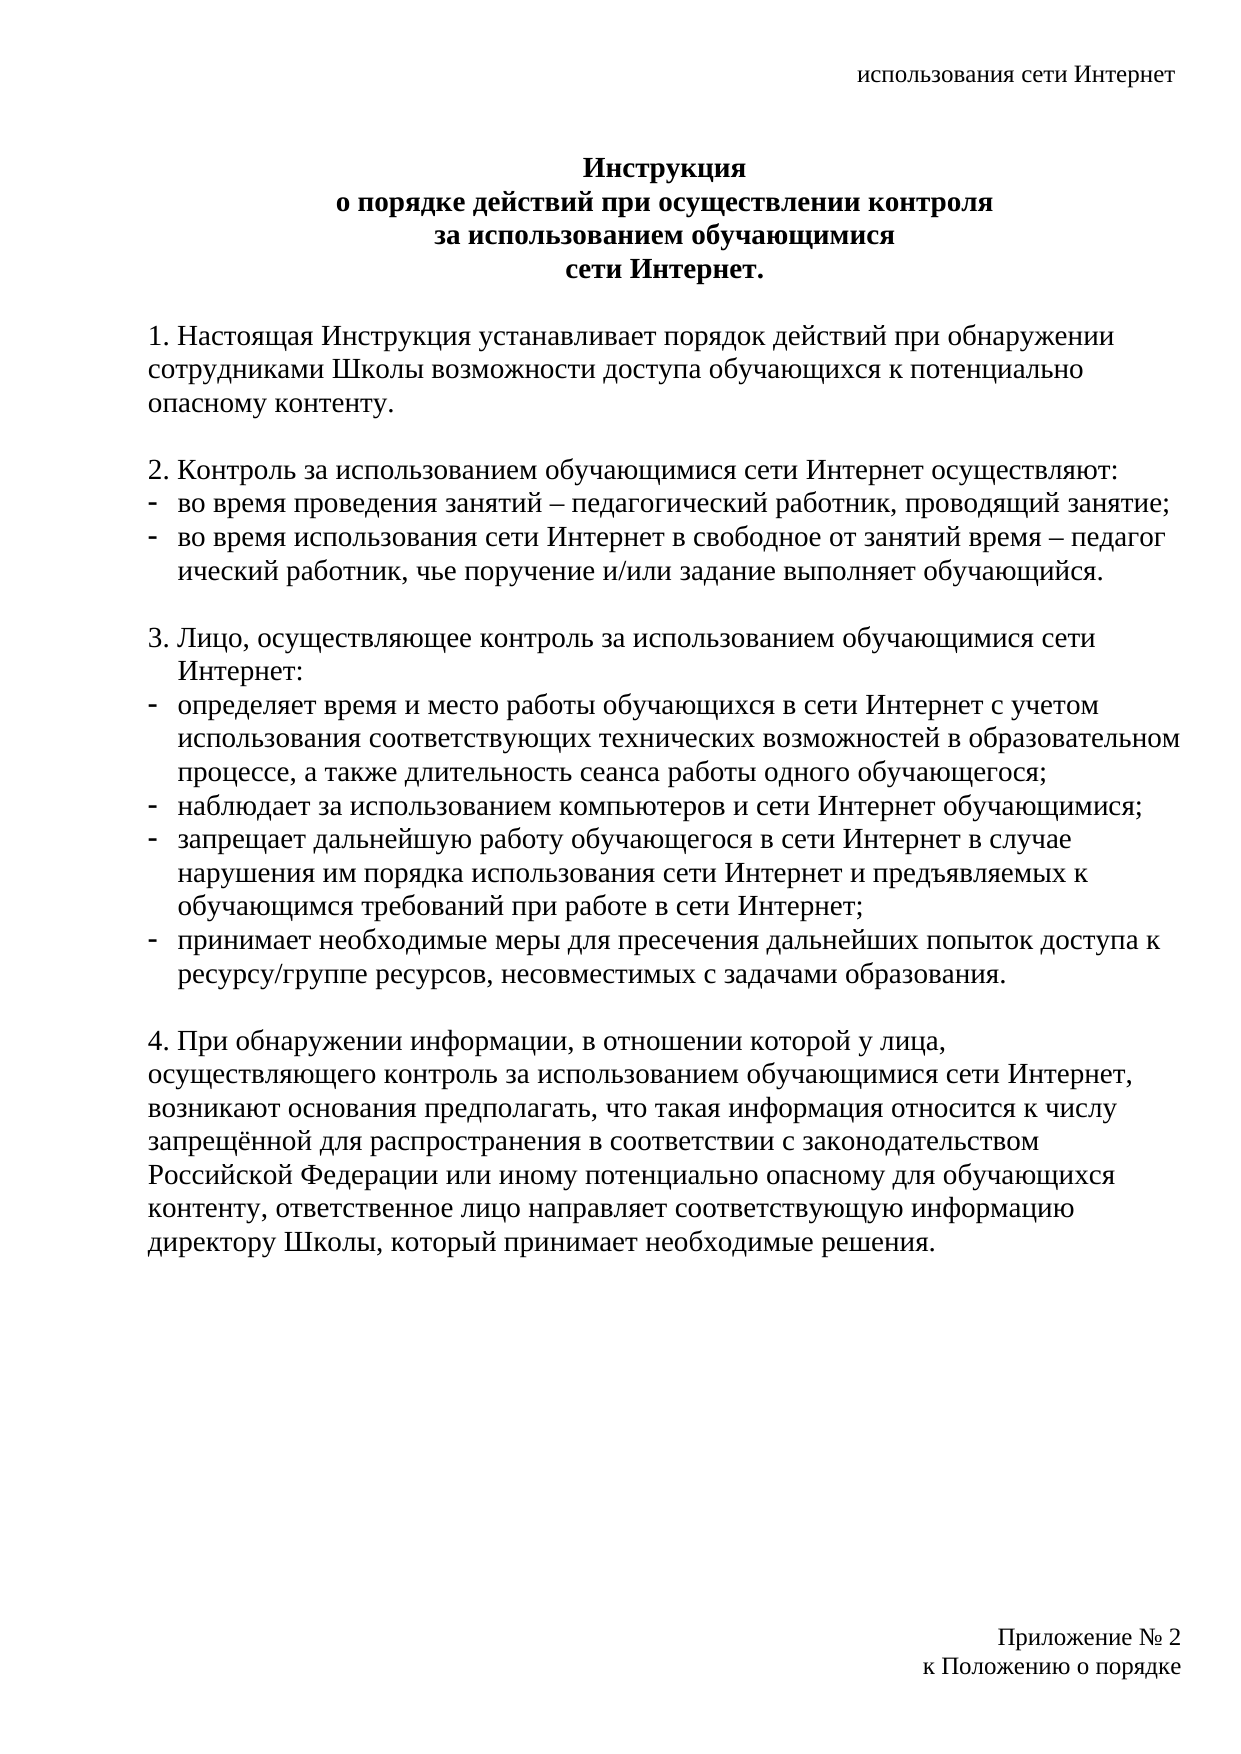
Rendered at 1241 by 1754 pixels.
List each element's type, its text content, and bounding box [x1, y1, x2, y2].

text сети Интернет. [148, 251, 1181, 284]
text Приложение № 2 [148, 1622, 1181, 1651]
text за использованием обучающимися [148, 217, 1181, 251]
list во время использования сети Интернет в свободное от занятий время – педагогический работник, чье поручение и/или задание выполняет обучающийся. [148, 519, 1181, 586]
text 1. Настоящая Инструкция устанавливает порядок действий при обнаружении сотрудниками Школы возможности доступа обучающихся к потенциально опасному контенту. [148, 318, 1181, 418]
text 4. При обнаружении информации, в отношении которой у лица, осуществляющего контроль за использованием обучающимися сети Интернет, возникают основания предполагать, что такая информация относится к числу запрещённой для распространения в соответствии с законодательством Российской Федерации или иному потенциально опасному для обучающихся контенту, ответственное лицо направляет соответствующую информацию директору Школы, который принимает необходимые решения. [148, 1023, 1181, 1258]
text 3. Лицо, осуществляющее контроль за использованием обучающимися сети Интернет: [148, 620, 1181, 687]
list наблюдает за использованием компьютеров и сети Интернет обучающимися; [148, 788, 1181, 821]
list запрещает дальнейшую работу обучающегося в сети Интернет в случае нарушения им порядка использования сети Интернет и предъявляемых к обучающимся требований при работе в сети Интернет; [148, 821, 1181, 922]
list принимает необходимые меры для пресечения дальнейших попыток доступа к ресурсу/группе ресурсов, несовместимых с задачами образования. [148, 922, 1181, 989]
text 2. Контроль за использованием обучающимися сети Интернет осуществляют: [148, 452, 1181, 486]
list во время проведения занятий – педагогический работник, проводящий занятие; [148, 486, 1181, 519]
text о порядке действий при осуществлении контроля [148, 184, 1181, 217]
text использования сети Интернет [148, 59, 1181, 88]
list определяет время и место работы обучающихся в сети Интернет с учетом использования соответствующих технических возможностей в образовательном процессе, а также длительность сеанса работы одного обучающегося; [148, 687, 1181, 788]
text к Положению о порядке [148, 1651, 1181, 1680]
text Инструкция [148, 150, 1181, 184]
